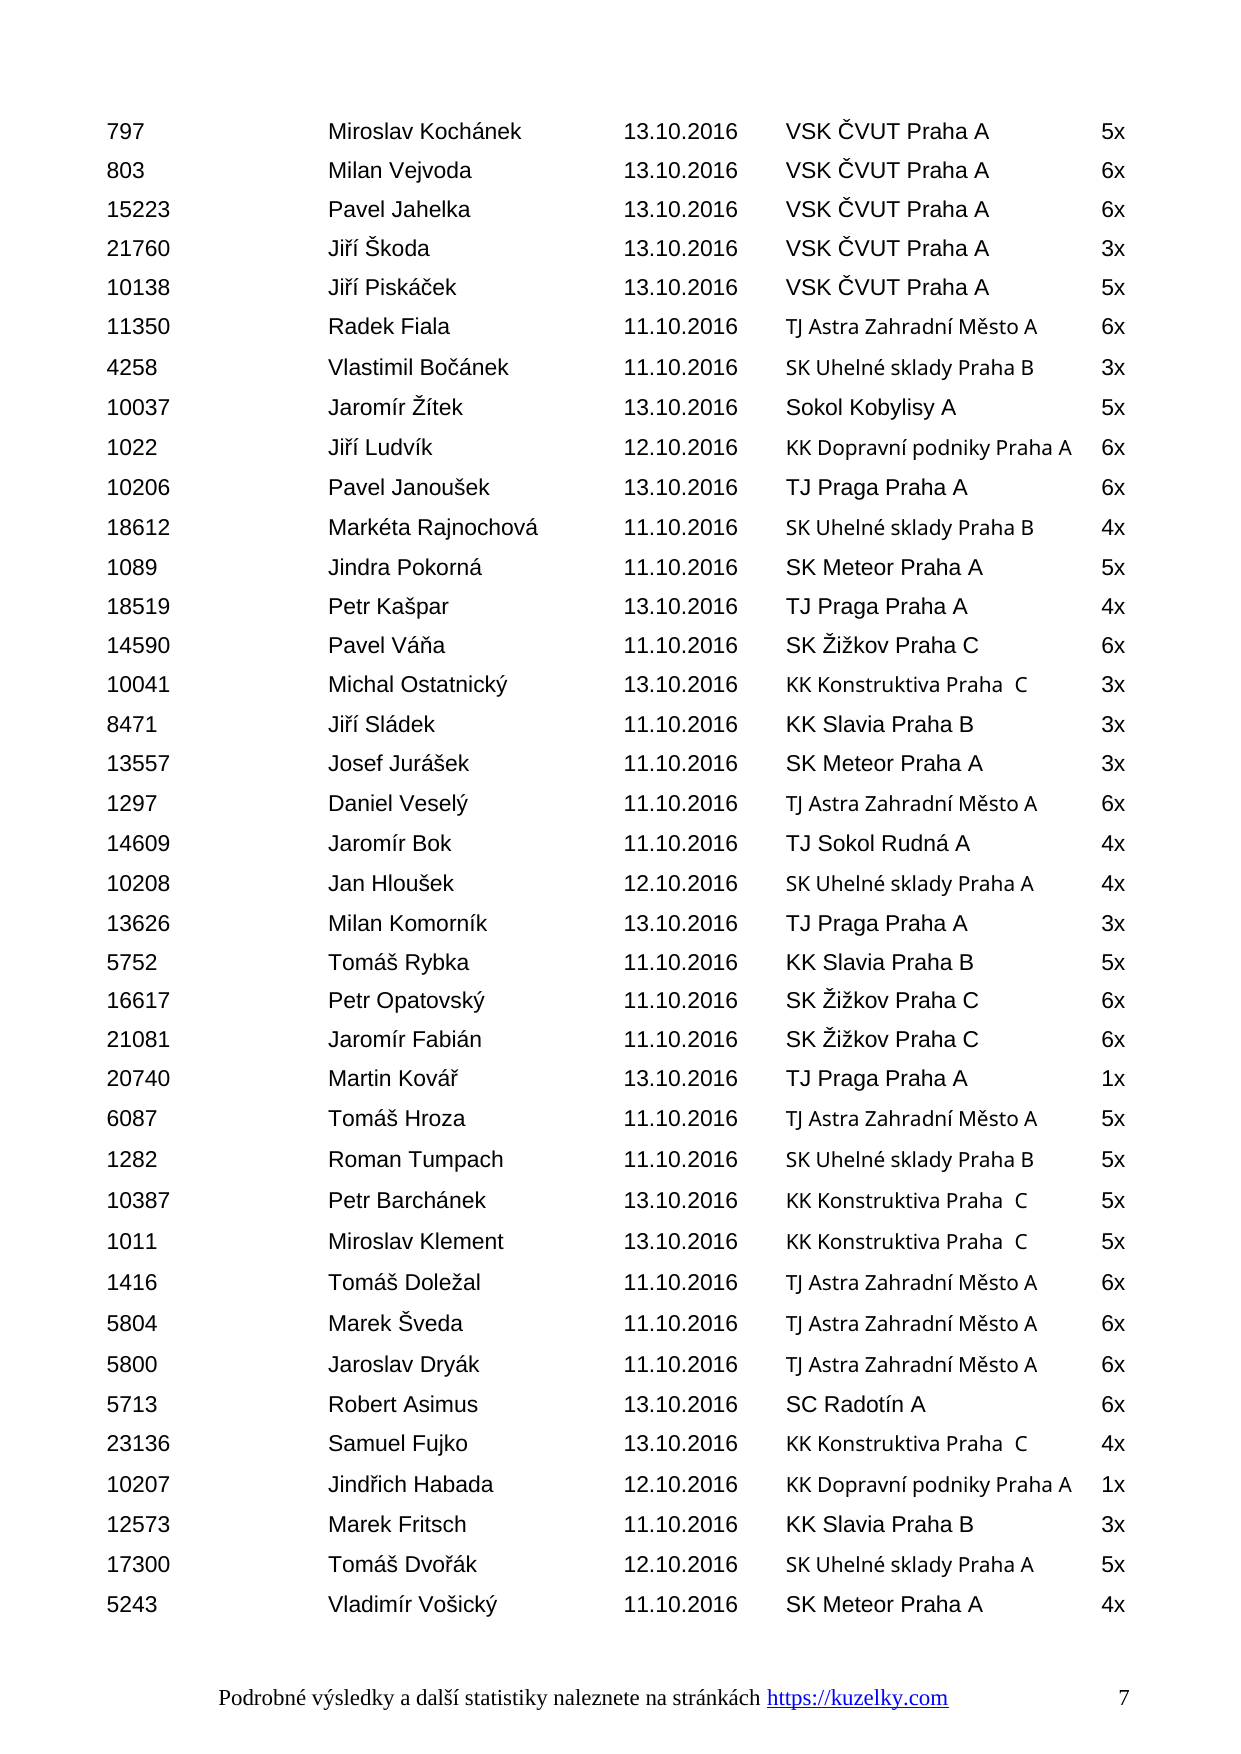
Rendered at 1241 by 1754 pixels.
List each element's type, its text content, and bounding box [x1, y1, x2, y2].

text 4258 Vlastimil Bočánek 11.10.2016 SK Uhelné sklady Praha B 3x [106, 353, 1134, 382]
text 10037 Jaromír Žítek 13.10.2016 Sokol Kobylisy A 5x [106, 394, 1134, 421]
text 11350 Radek Fiala 11.10.2016 TJ Astra Zahradní Město A 6x [106, 312, 1134, 341]
text 18519 Petr Kašpar 13.10.2016 TJ Praga Praha A 4x [106, 593, 1134, 619]
text 14609 Jaromír Bok 11.10.2016 TJ Sokol Rudná A 4x [106, 830, 1134, 856]
text 23136 Samuel Fujko 13.10.2016 KK Konstruktiva Praha C 4x [106, 1429, 1134, 1458]
text 5752 Tomáš Rybka 11.10.2016 KK Slavia Praha B 5x [106, 949, 1134, 975]
text 15223 Pavel Jahelka 13.10.2016 VSK ČVUT Praha A 6x [106, 196, 1134, 222]
text 5243 Vladimír Vošický 11.10.2016 SK Meteor Praha A 4x [106, 1591, 1134, 1617]
text 20740 Martin Kovář 13.10.2016 TJ Praga Praha A 1x [106, 1065, 1134, 1092]
text 5713 Robert Asimus 13.10.2016 SC Radotín A 6x [106, 1391, 1134, 1417]
text 14590 Pavel Váňa 11.10.2016 SK Žižkov Praha C 6x [106, 632, 1134, 658]
text 10041 Michal Ostatnický 13.10.2016 KK Konstruktiva Praha C 3x [106, 670, 1134, 699]
text 1282 Roman Tumpach 11.10.2016 SK Uhelné sklady Praha B 5x [106, 1145, 1134, 1173]
text 1297 Daniel Veselý 11.10.2016 TJ Astra Zahradní Město A 6x [106, 789, 1134, 817]
text 16617 Petr Opatovský 11.10.2016 SK Žižkov Praha C 6x [106, 987, 1134, 1014]
text 1011 Miroslav Klement 13.10.2016 KK Konstruktiva Praha C 5x [106, 1227, 1134, 1255]
text 8471 Jiří Sládek 11.10.2016 KK Slavia Praha B 3x [106, 711, 1134, 738]
text 13557 Josef Jurášek 11.10.2016 SK Meteor Praha A 3x [106, 750, 1134, 777]
text 5800 Jaroslav Dryák 11.10.2016 TJ Astra Zahradní Město A 6x [106, 1350, 1134, 1378]
text 6087 Tomáš Hroza 11.10.2016 TJ Astra Zahradní Město A 5x [106, 1104, 1134, 1132]
text 10208 Jan Hloušek 12.10.2016 SK Uhelné sklady Praha A 4x [106, 869, 1134, 897]
text 12573 Marek Fritsch 11.10.2016 KK Slavia Praha B 3x [106, 1511, 1134, 1538]
text 17300 Tomáš Dvořák 12.10.2016 SK Uhelné sklady Praha A 5x [106, 1550, 1134, 1579]
text 1089 Jindra Pokorná 11.10.2016 SK Meteor Praha A 5x [106, 554, 1134, 580]
text 10206 Pavel Janoušek 13.10.2016 TJ Praga Praha A 6x [106, 474, 1134, 500]
text 10138 Jiří Piskáček 13.10.2016 VSK ČVUT Praha A 5x [106, 273, 1134, 300]
text 21081 Jaromír Fabián 11.10.2016 SK Žižkov Praha C 6x [106, 1026, 1134, 1053]
text 1416 Tomáš Doležal 11.10.2016 TJ Astra Zahradní Město A 6x [106, 1268, 1134, 1296]
text 797 Miroslav Kochánek 13.10.2016 VSK ČVUT Praha A 5x [106, 118, 1134, 144]
text 13626 Milan Komorník 13.10.2016 TJ Praga Praha A 3x [106, 910, 1134, 936]
text 803 Milan Vejvoda 13.10.2016 VSK ČVUT Praha A 6x [106, 157, 1134, 183]
text 1022 Jiří Ludvík 12.10.2016 KK Dopravní podniky Praha A 6x [106, 433, 1134, 462]
text 10207 Jindřich Habada 12.10.2016 KK Dopravní podniky Praha A 1x [106, 1470, 1134, 1499]
text 5804 Marek Šveda 11.10.2016 TJ Astra Zahradní Město A 6x [106, 1309, 1134, 1337]
text 10387 Petr Barchánek 13.10.2016 KK Konstruktiva Praha C 5x [106, 1186, 1134, 1214]
text 18612 Markéta Rajnochová 11.10.2016 SK Uhelné sklady Praha B 4x [106, 513, 1134, 541]
text 21760 Jiří Škoda 13.10.2016 VSK ČVUT Praha A 3x [106, 235, 1134, 261]
